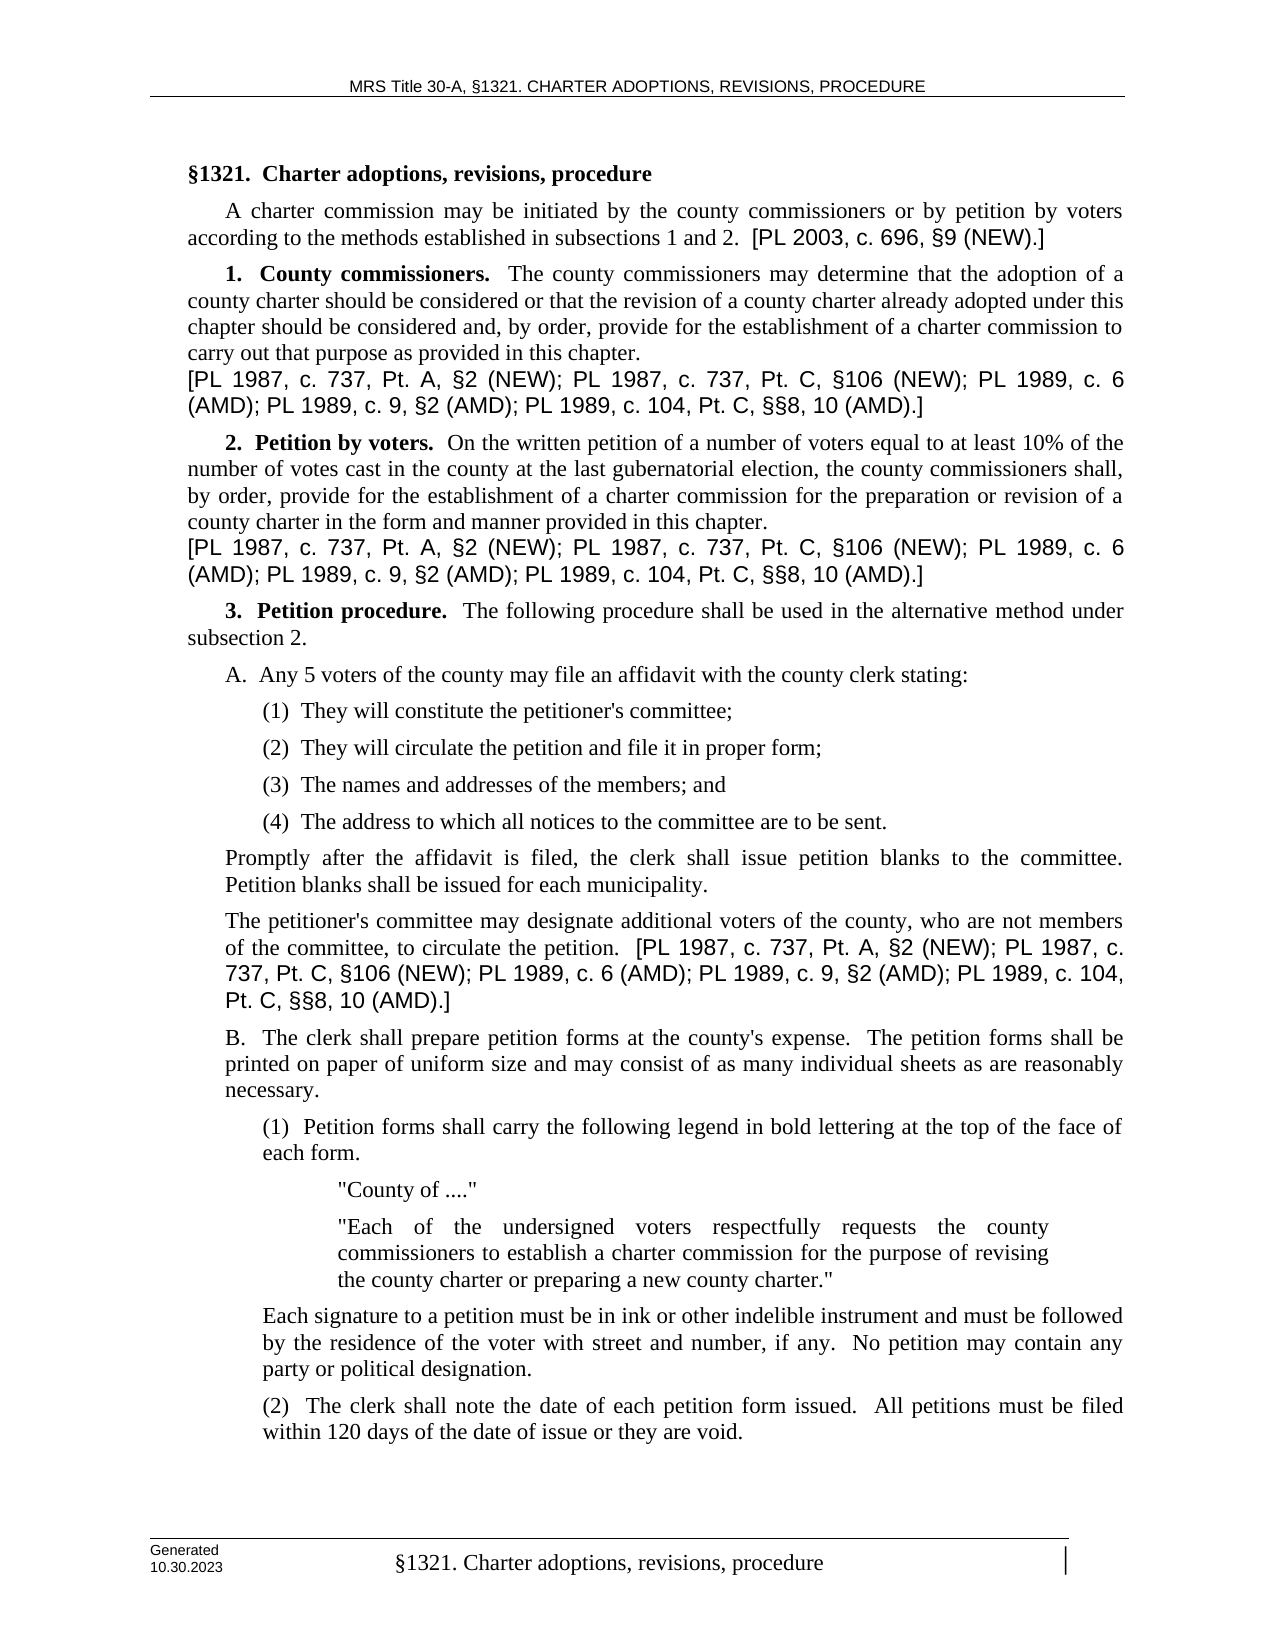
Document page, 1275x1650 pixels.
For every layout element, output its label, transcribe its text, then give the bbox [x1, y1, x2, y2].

text A charter commission may be initiated by the county commissioners or by petition by voters according to the methods established in subsections 1 and 2. [PL 2003, c. 696, §9 (NEW).] [187, 197, 1125, 250]
text (1) Petition forms shall carry the following legend in bold lettering at the top of the face of each form. [262, 1113, 1125, 1166]
text A. Any 5 voters of the county may file an affidavit with the county clerk stating: [225, 661, 1125, 687]
text (2) The clerk shall note the date of each petition form issued. All petitions must be filed within 120 days of the date of issue or they are void. [262, 1392, 1125, 1444]
text 3. Petition procedure. The following procedure shall be used in the alternative method under subsection 2. [187, 597, 1125, 650]
text Promptly after the affidavit is filed, the clerk shall issue petition blanks to the committee. Petition blanks shall be issued for each municipality. [225, 844, 1125, 897]
text "County of ...." [337, 1176, 1050, 1202]
text [PL 1987, c. 737, Pt. A, §2 (NEW); PL 1987, c. 737, Pt. C, §106 (NEW); PL 1989, c. 6 (AMD); PL 1989, c. 9, §2 (AMD); PL 1989, c. 104, Pt. C, §§8, 10 (AMD).] [187, 534, 1125, 587]
text The petitioner's committee may designate additional voters of the county, who are not members of the committee, to circulate the petition. [PL 1987, c. 737, Pt. A, §2 (NEW); PL 1987, c. 737, Pt. C, §106 (NEW); PL 1989, c. 6 (AMD); PL 1989, c. 9, §2 (AMD); PL 1989, c. 104, Pt. C, §§8, 10 (AMD).] [225, 908, 1125, 1013]
text (1) They will constitute the petitioner's committee; [262, 697, 1125, 724]
text "Each of the undersigned voters respectfully requests the county commissioners to establish a charter commission for the purpose of revising the county charter or preparing a new county charter." [337, 1213, 1050, 1292]
text Each signature to a petition must be in ink or other indelible instrument and must be followed by the residence of the voter with street and number, if any. No petition may contain any party or political designation. [262, 1302, 1125, 1381]
text (4) The address to which all notices to the committee are to be sent. [262, 808, 1125, 834]
text 2. Petition by voters. On the written petition of a number of voters equal to at least 10% of the number of votes cast in the county at the last gubernatorial election, the county commissioners shall, by order, provide for the establishment of a charter commission for the preparation or revision of a county charter in the form and manner provided in this chapter. [187, 429, 1125, 534]
text B. The clerk shall prepare petition forms at the county's expense. The petition forms shall be printed on paper of uniform size and may consist of as many individual sheets as are reasonably necessary. [225, 1023, 1125, 1103]
text 1. County commissioners. The county commissioners may determine that the adoption of a county charter should be considered or that the revision of a county charter already adopted under this chapter should be considered and, by order, provide for the establishment of a charter commission to carry out that purpose as provided in this chapter. [187, 260, 1125, 366]
text [PL 1987, c. 737, Pt. A, §2 (NEW); PL 1987, c. 737, Pt. C, §106 (NEW); PL 1989, c. 6 (AMD); PL 1989, c. 9, §2 (AMD); PL 1989, c. 104, Pt. C, §§8, 10 (AMD).] [187, 366, 1125, 418]
text (3) The names and addresses of the members; and [262, 771, 1125, 797]
text (2) They will circulate the petition and file it in proper form; [262, 734, 1125, 761]
text §1321. Charter adoptions, revisions, procedure [187, 160, 1125, 187]
